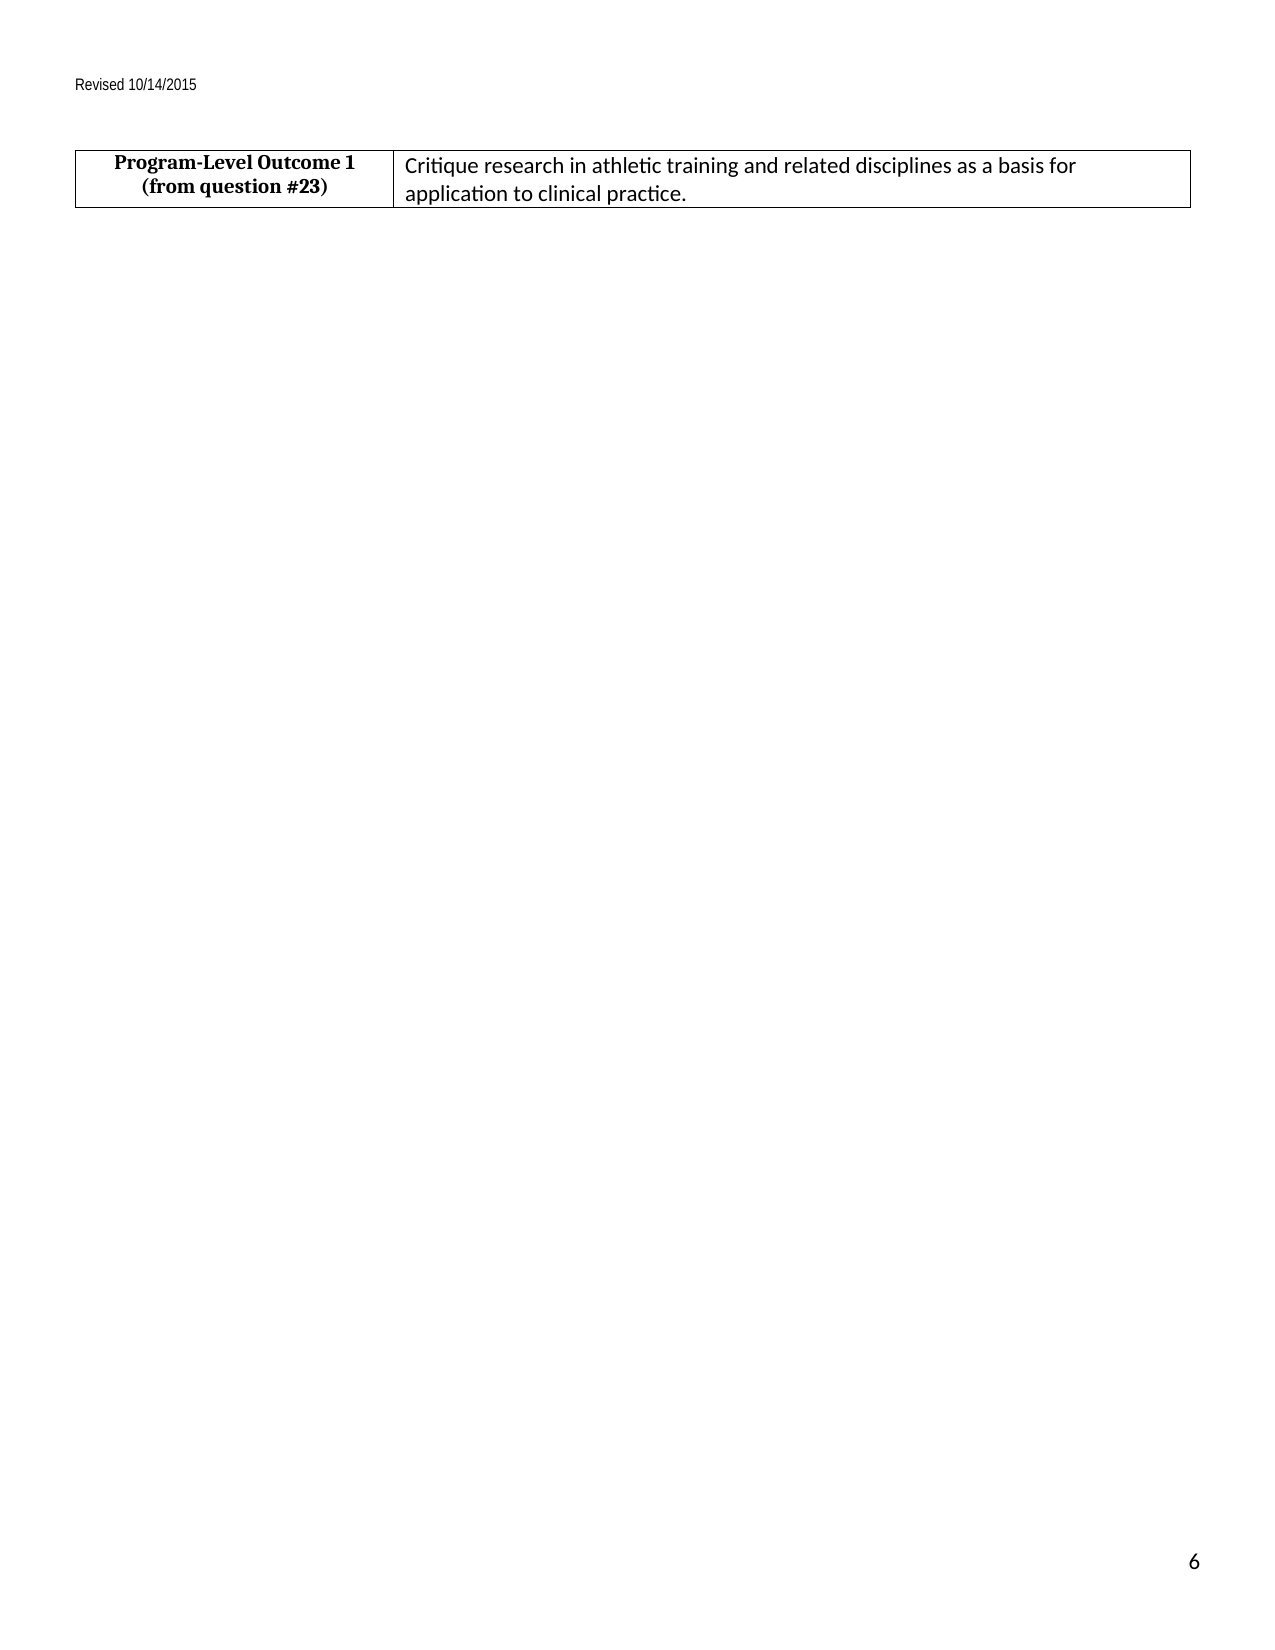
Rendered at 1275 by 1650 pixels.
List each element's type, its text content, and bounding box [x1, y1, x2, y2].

table_header Program-Level Outcome 1 (from question #23) [76, 151, 393, 207]
